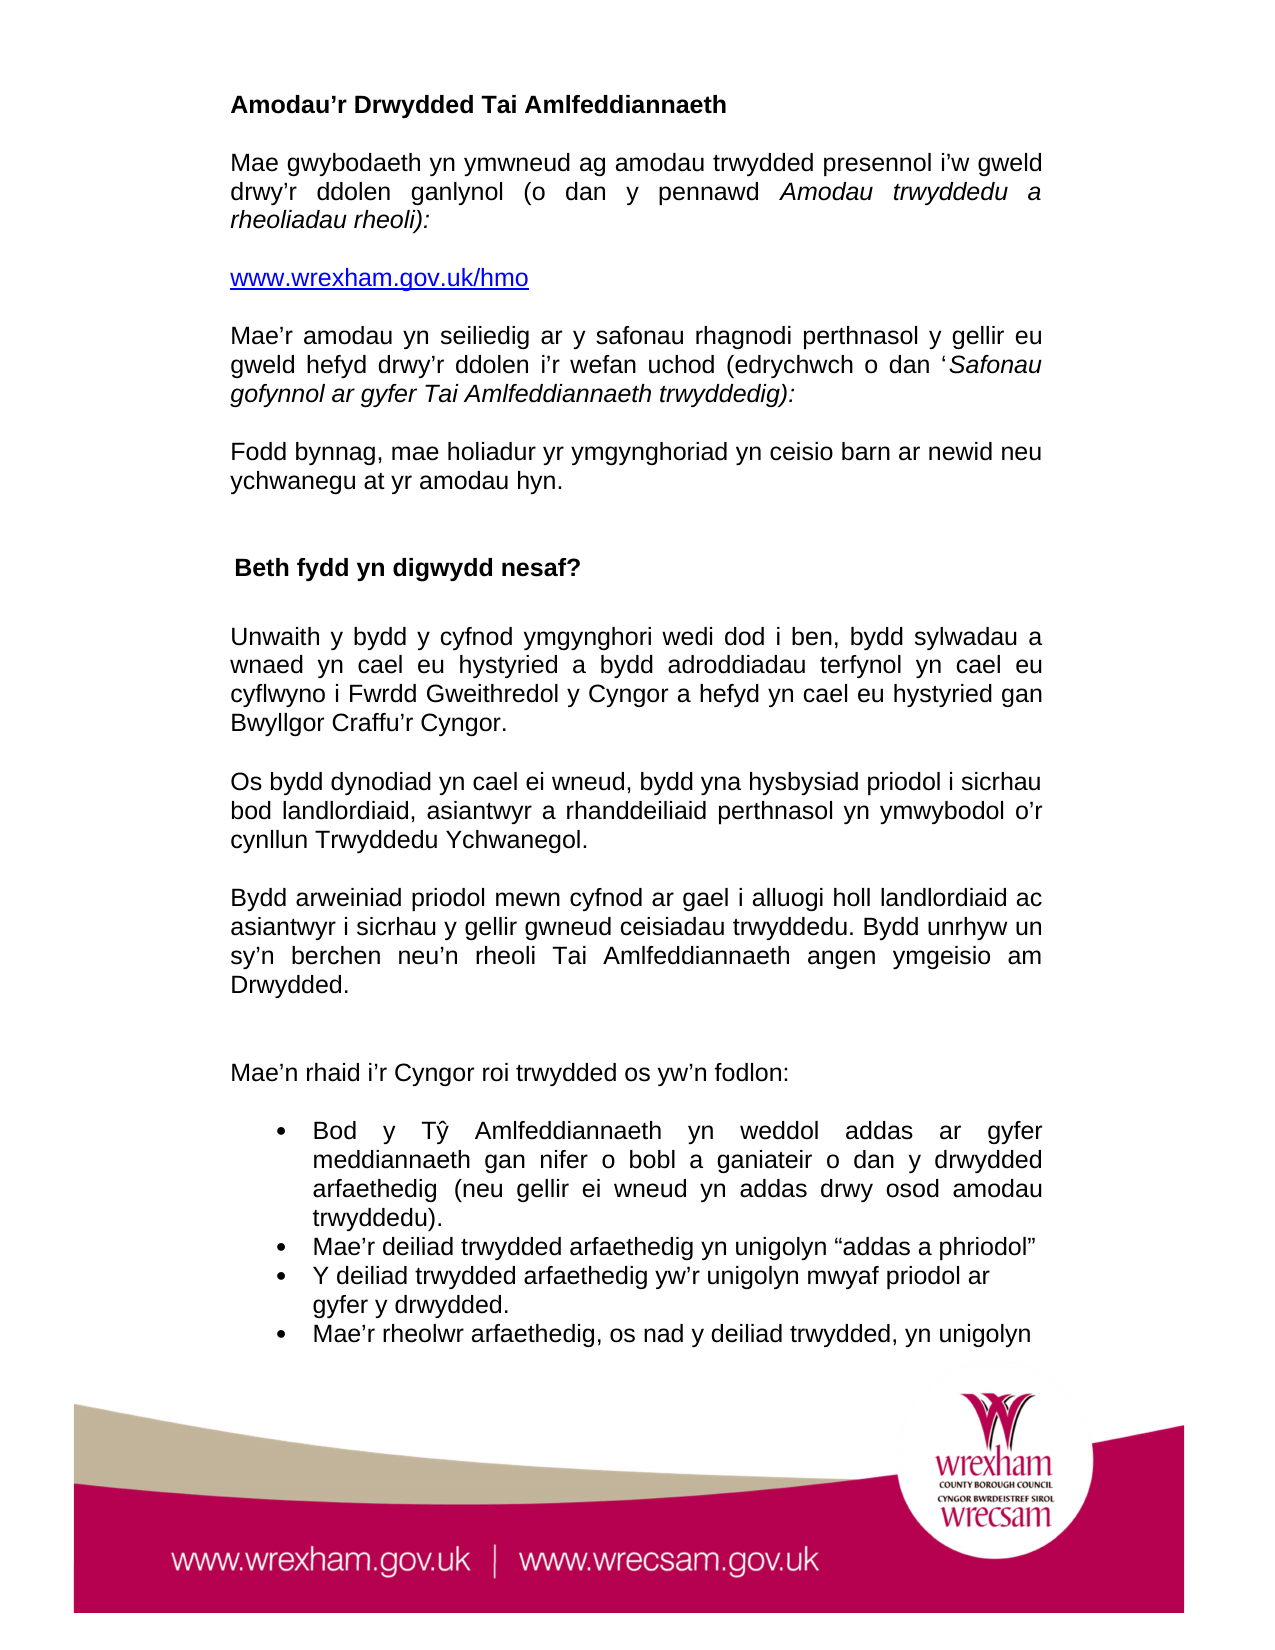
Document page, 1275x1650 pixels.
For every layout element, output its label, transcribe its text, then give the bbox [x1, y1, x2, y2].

list Mae’r rheolwr arfaethedig, os nad y deiliad trwydded, yn unigolyn “addas a phriodol” [277, 1319, 1043, 1348]
text Os bydd dynodiad yn cael ei wneud, bydd yna hysbysiad priodol i sicrhau bod landlordiaid, asiantwyr a rhanddeiliaid perthnasol yn ymwybodol o’r cynllun Trwyddedu Ychwanegol. [230, 767, 1044, 854]
list Mae’r deiliad trwydded arfaethedig yn unigolyn “addas a phriodol” [277, 1232, 1142, 1261]
text Beth fydd yn digwydd nesaf? [164, 553, 1142, 582]
text Mae’r amodau yn seiliedig ar y safonau rhagnodi perthnasol y gellir eu gweld hefyd drwy’r ddolen i’r wefan uchod (edrychwch o dan ‘Safonau gofynnol ar gyfer Tai Amlfeddiannaeth trwyddedig): [230, 321, 1044, 408]
list Y deiliad trwydded arfaethedig yw’r unigolyn mwyaf priodol ar gyfer y drwydded. [277, 1261, 1044, 1319]
text Mae gwybodaeth yn ymwneud ag amodau trwydded presennol i’w gweld drwy’r ddolen ganlynol (o dan y pennawd Amodau trwyddedu a rheoliadau rheoli): [230, 147, 1044, 234]
text Amodau’r Drwydded Tai Amlfeddiannaeth [230, 89, 1044, 118]
text Mae’n rhaid i’r Cyngor roi trwydded os yw’n fodlon: [230, 1058, 1142, 1087]
text Bydd arweiniad priodol mewn cyfnod ar gael i alluogi holl landlordiaid ac asiantwyr i sicrhau y gellir gwneud ceisiadau trwyddedu. Bydd unrhyw un sy’n berchen neu’n rheoli Tai Amlfeddiannaeth angen ymgeisio am Drwydded. [230, 883, 1044, 998]
text Unwaith y bydd y cyfnod ymgynghori wedi dod i ben, bydd sylwadau a wnaed yn cael eu hystyried a bydd adroddiadau terfynol yn cael eu cyflwyno i Fwrdd Gweithredol y Cyngor a hefyd yn cael eu hystyried gan Bwyllgor Craffu’r Cyngor. [230, 621, 1044, 737]
picture [73, 1360, 1185, 1613]
text Fodd bynnag, mae holiadur yr ymgynghoriad yn ceisio barn ar newid neu ychwanegu at yr amodau hyn. [230, 437, 1044, 495]
text www.wrexham.gov.uk/hmo [230, 263, 1044, 292]
list Bod y Tŷ Amlfeddiannaeth yn weddol addas ar gyfer meddiannaeth gan nifer o bobl a ganiateir o dan y drwydded arfaethedig (neu gellir ei wneud yn addas drwy osod amodau trwyddedu). [277, 1116, 1044, 1232]
